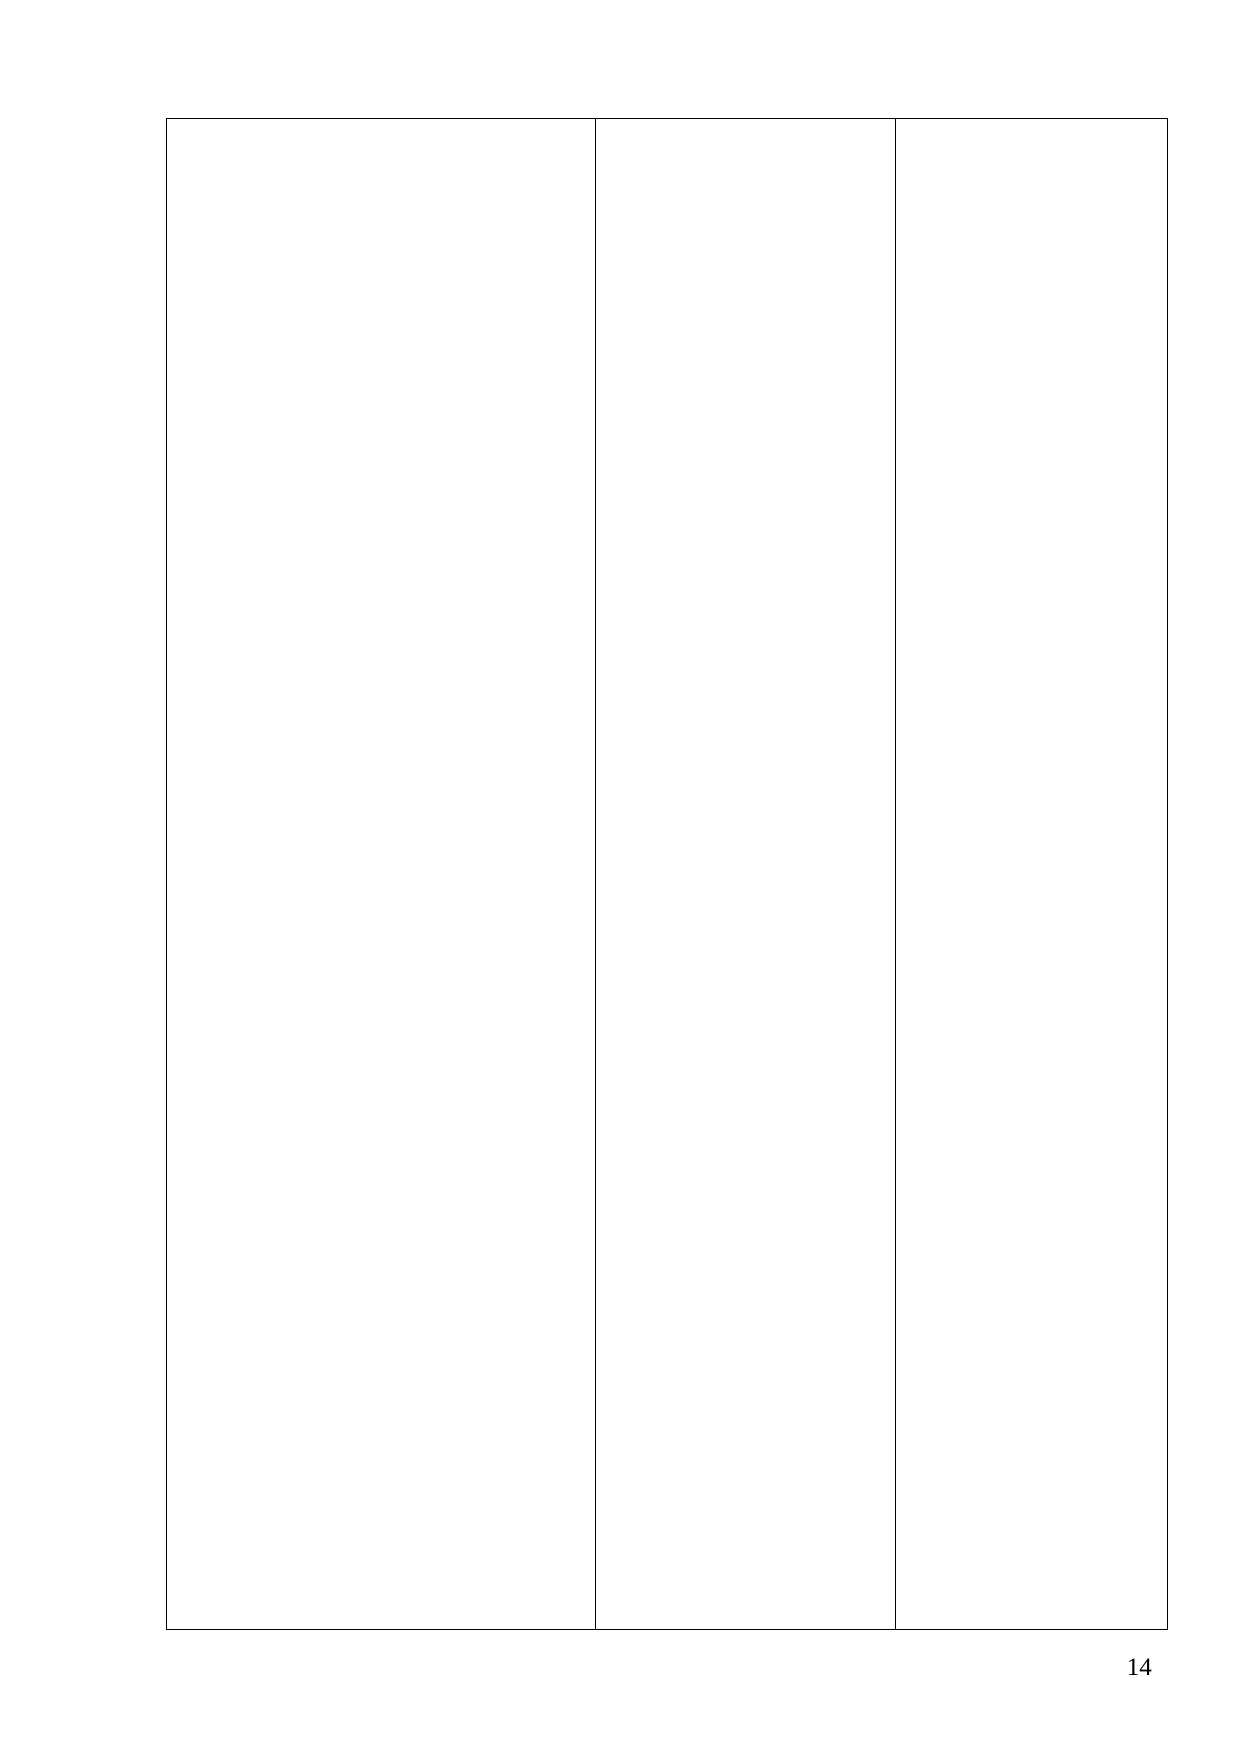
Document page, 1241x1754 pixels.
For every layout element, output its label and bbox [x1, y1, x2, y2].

table_cell [896, 119, 1167, 1628]
table_cell [596, 119, 895, 1628]
table_cell [167, 119, 595, 1628]
